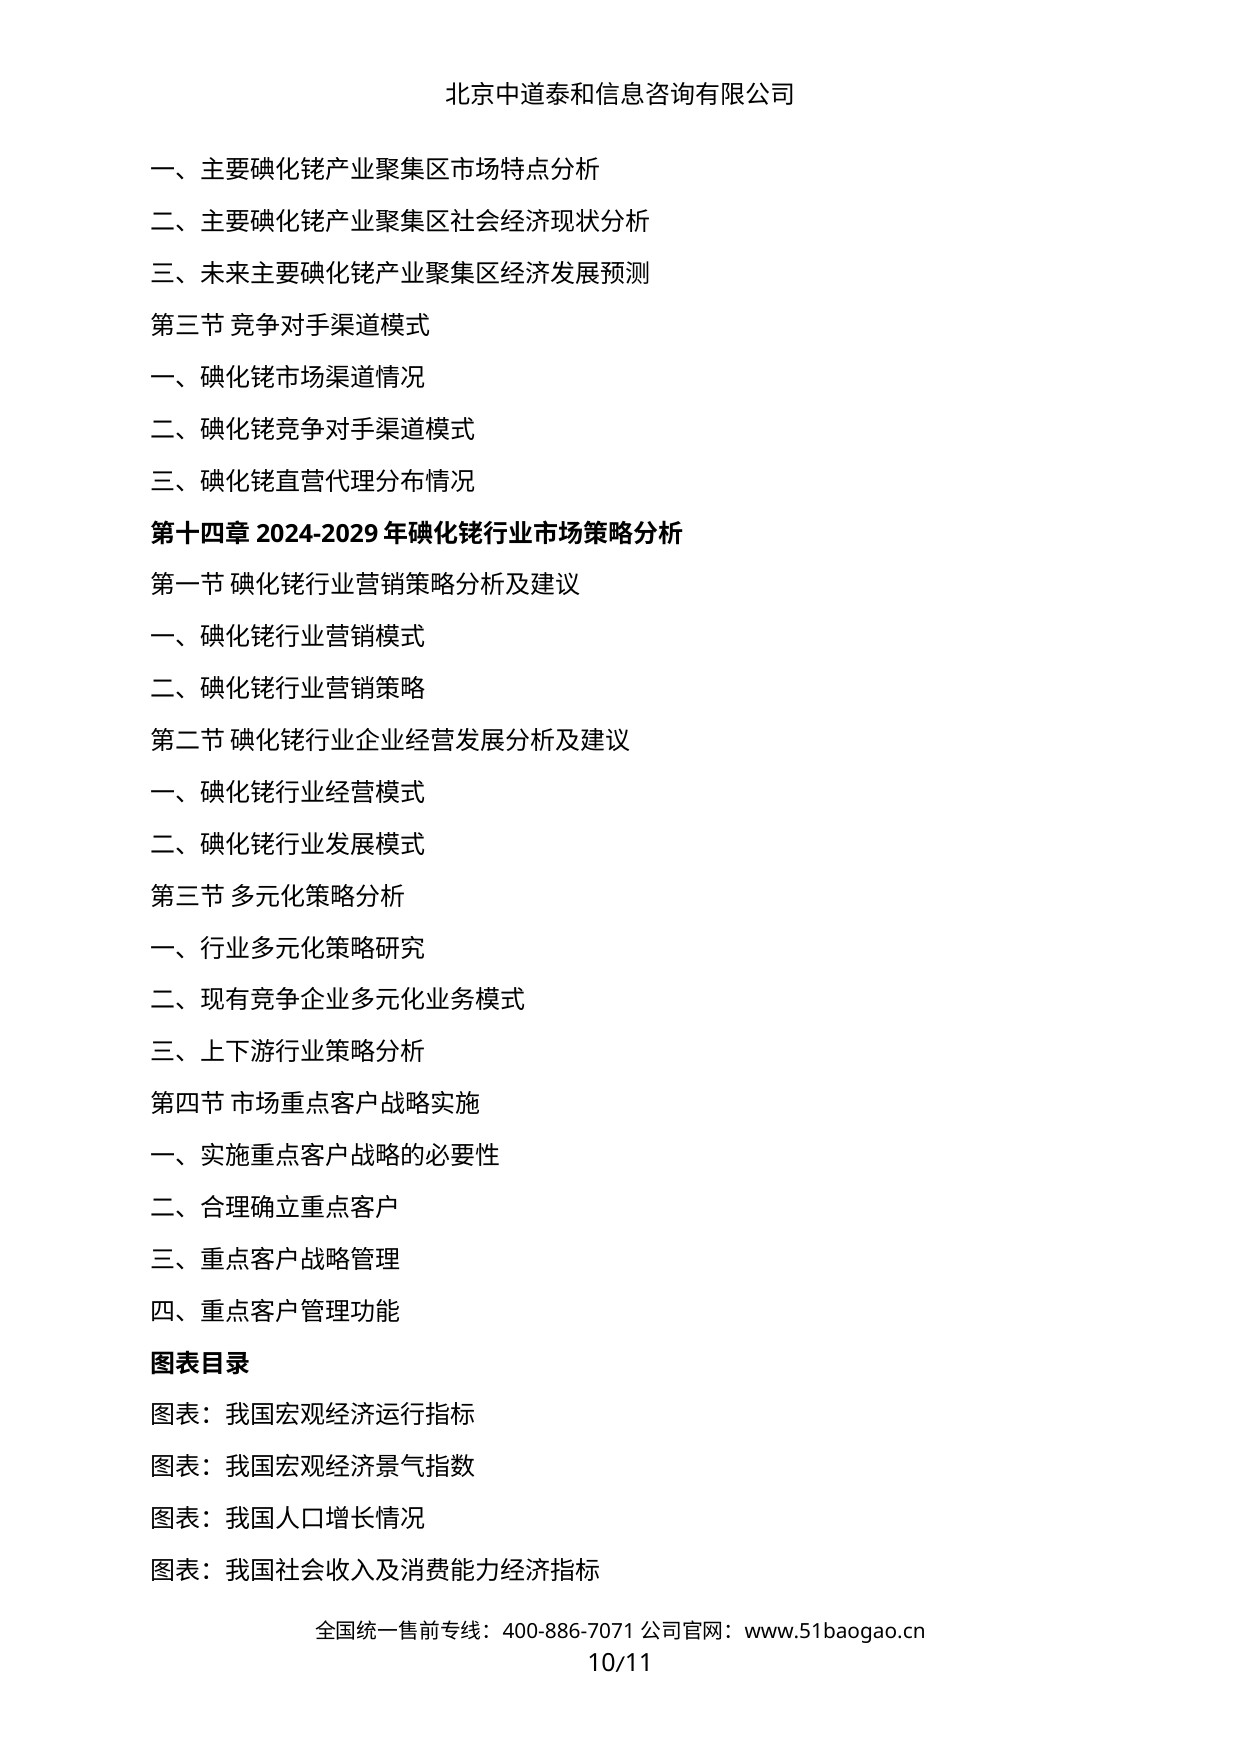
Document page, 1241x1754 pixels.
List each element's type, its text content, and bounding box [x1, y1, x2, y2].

text 图表：我国宏观经济景气指数 [150, 1447, 1090, 1483]
text 二、合理确立重点客户 [150, 1187, 1090, 1224]
text 二、主要碘化铑产业聚集区社会经济现状分析 [150, 202, 1090, 238]
text 第三节 竞争对手渠道模式 [150, 306, 1090, 342]
text 一、碘化铑市场渠道情况 [150, 357, 1090, 394]
text 二、碘化铑竞争对手渠道模式 [150, 409, 1090, 446]
text 图表：我国宏观经济运行指标 [150, 1395, 1090, 1431]
text 二、碘化铑行业营销策略 [150, 669, 1090, 705]
text 第四节 市场重点客户战略实施 [150, 1084, 1090, 1120]
text 三、碘化铑直营代理分布情况 [150, 461, 1090, 497]
text 第一节 碘化铑行业营销策略分析及建议 [150, 565, 1090, 601]
text 第三节 多元化策略分析 [150, 876, 1090, 912]
text 二、现有竞争企业多元化业务模式 [150, 980, 1090, 1016]
text 第二节 碘化铑行业企业经营发展分析及建议 [150, 721, 1090, 757]
text 一、碘化铑行业经营模式 [150, 772, 1090, 809]
text 图表目录 [150, 1343, 1090, 1379]
text 一、主要碘化铑产业聚集区市场特点分析 [150, 150, 1090, 186]
text 一、碘化铑行业营销模式 [150, 617, 1090, 653]
text 三、未来主要碘化铑产业聚集区经济发展预测 [150, 254, 1090, 290]
text 三、上下游行业策略分析 [150, 1032, 1090, 1068]
text 三、重点客户战略管理 [150, 1239, 1090, 1276]
text 四、重点客户管理功能 [150, 1291, 1090, 1327]
text 一、实施重点客户战略的必要性 [150, 1136, 1090, 1172]
text 图表：我国人口增长情况 [150, 1499, 1090, 1535]
text 二、碘化铑行业发展模式 [150, 824, 1090, 861]
text 图表：我国社会收入及消费能力经济指标 [150, 1551, 1090, 1587]
text 一、行业多元化策略研究 [150, 928, 1090, 964]
text 第十四章 2024-2029年碘化铑行业市场策略分析 [150, 513, 1090, 549]
